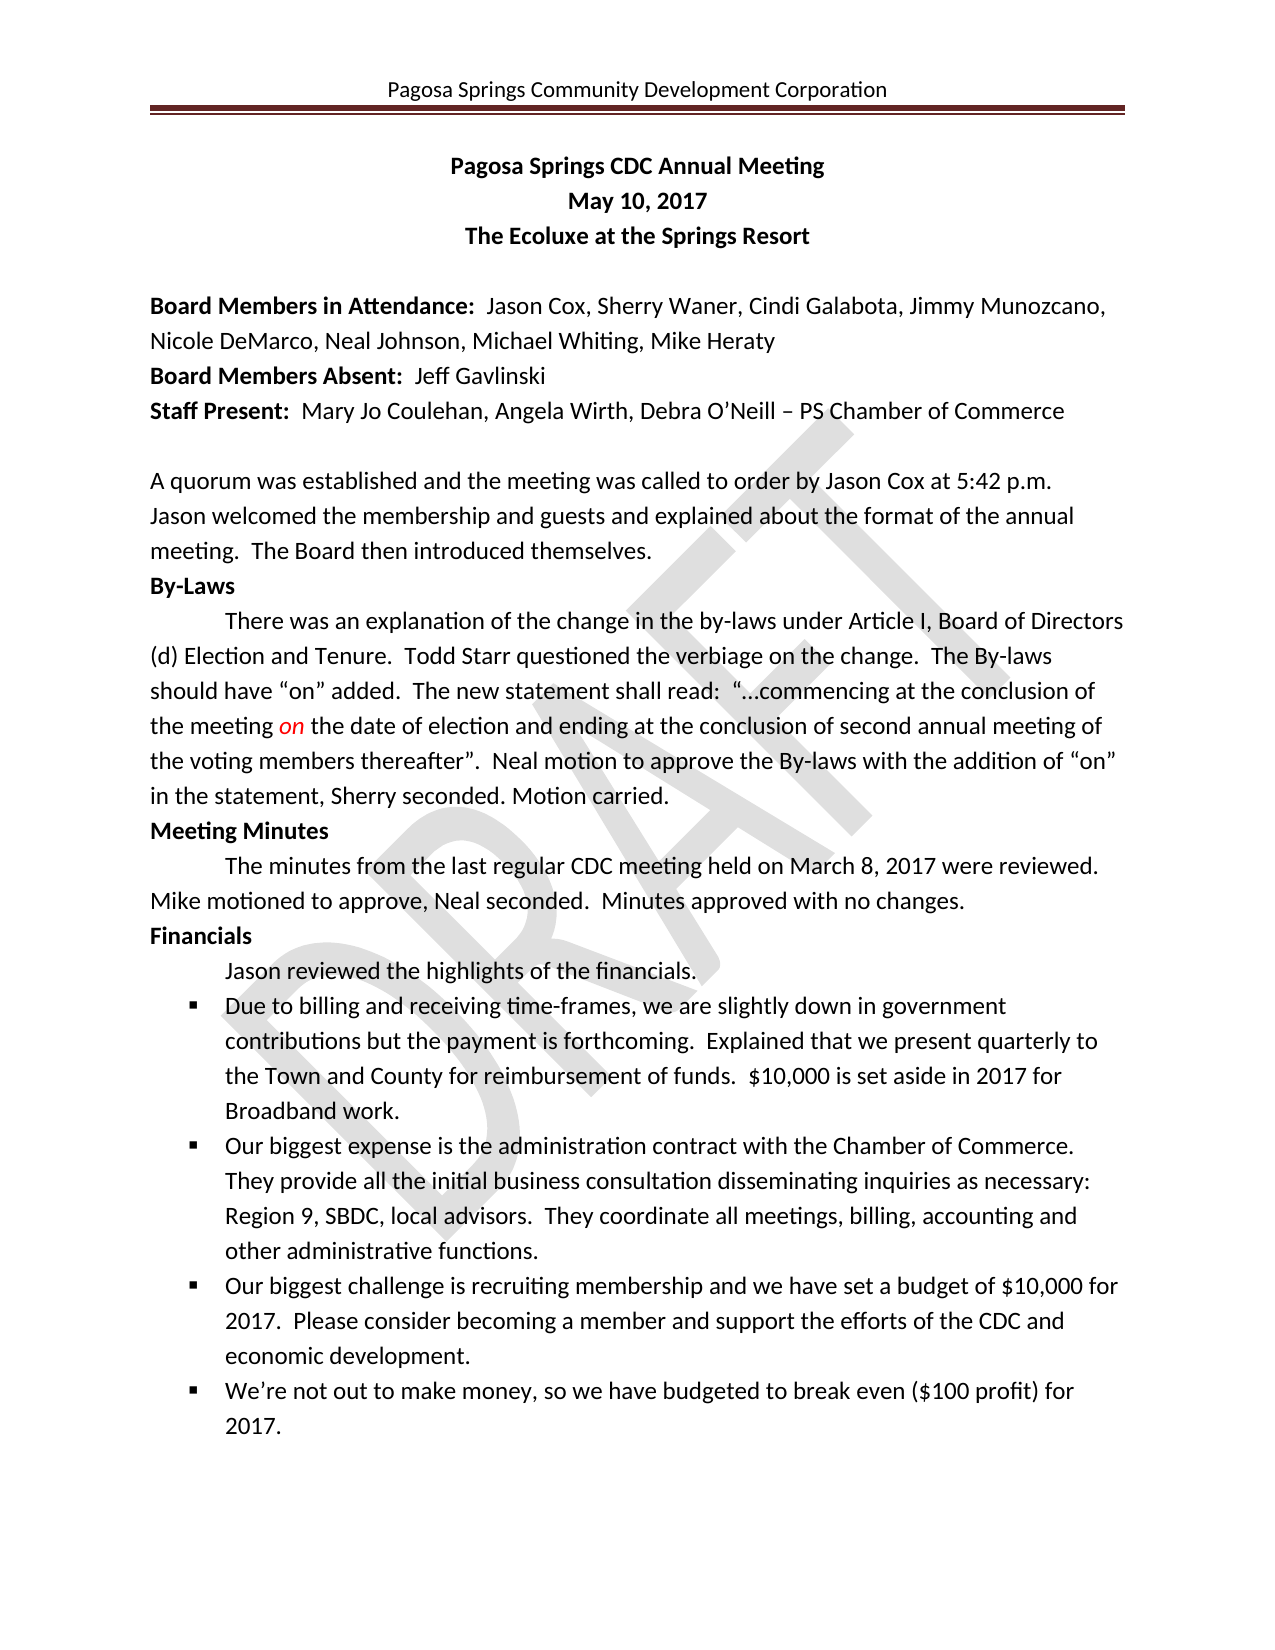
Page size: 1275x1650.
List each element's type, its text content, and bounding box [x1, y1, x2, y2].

text Pagosa Springs CDC Annual Meeting [150, 150, 1125, 181]
text Jason welcomed the membership and guests and explained about the format of the annual meeting. The Board then introduced themselves. [150, 500, 1125, 566]
text May 10, 2017 [150, 185, 1125, 216]
text By-Laws [150, 570, 1125, 601]
text The Ecoluxe at the Springs Resort [150, 220, 1125, 251]
text Meeting Minutes [150, 815, 1125, 846]
text Financials [150, 920, 1125, 951]
list Our biggest expense is the administration contract with the Chamber of Commerce. They provide all the initial business consultation disseminating inquiries as necessary: Region 9, SBDC, local advisors. They coordinate all meetings, billing, accounting and other administrative functions. [187, 1130, 1125, 1266]
text Board Members Absent: Jeff Gavlinski [150, 360, 1125, 391]
list Our biggest challenge is recruiting membership and we have set a budget of $10,000 for 2017. Please consider becoming a member and support the efforts of the CDC and economic development. [187, 1270, 1125, 1371]
text Board Members in Attendance: Jason Cox, Sherry Waner, Cindi Galabota, Jimmy Munozcano, Nicole DeMarco, Neal Johnson, Michael Whiting, Mike Heraty [150, 290, 1125, 356]
text The minutes from the last regular CDC meeting held on March 8, 2017 were reviewed. Mike motioned to approve, Neal seconded. Minutes approved with no changes. [150, 850, 1125, 916]
text A quorum was established and the meeting was called to order by Jason Cox at 5:42 p.m. [150, 465, 1125, 496]
text Jason reviewed the highlights of the financials. [150, 955, 1125, 986]
text There was an explanation of the change in the by-laws under Article I, Board of Directors (d) Election and Tenure. Todd Starr questioned the verbiage on the change. The By-laws should have “on” added. The new statement shall read: “…commencing at the conclusion of the meeting on the date of election and ending at the conclusion of second annual meeting of the voting members thereafter”. Neal motion to approve the By-laws with the addition of “on” in the statement, Sherry seconded. Motion carried. [150, 605, 1125, 811]
list We’re not out to make money, so we have budgeted to break even ($100 profit) for 2017. [187, 1375, 1125, 1441]
text Staff Present: Mary Jo Coulehan, Angela Wirth, Debra O’Neill – PS Chamber of Commerce [150, 395, 1125, 426]
list Due to billing and receiving time-frames, we are slightly down in government contributions but the payment is forthcoming. Explained that we present quarterly to the Town and County for reimbursement of funds. $10,000 is set aside in 2017 for Broadband work. [187, 990, 1125, 1126]
